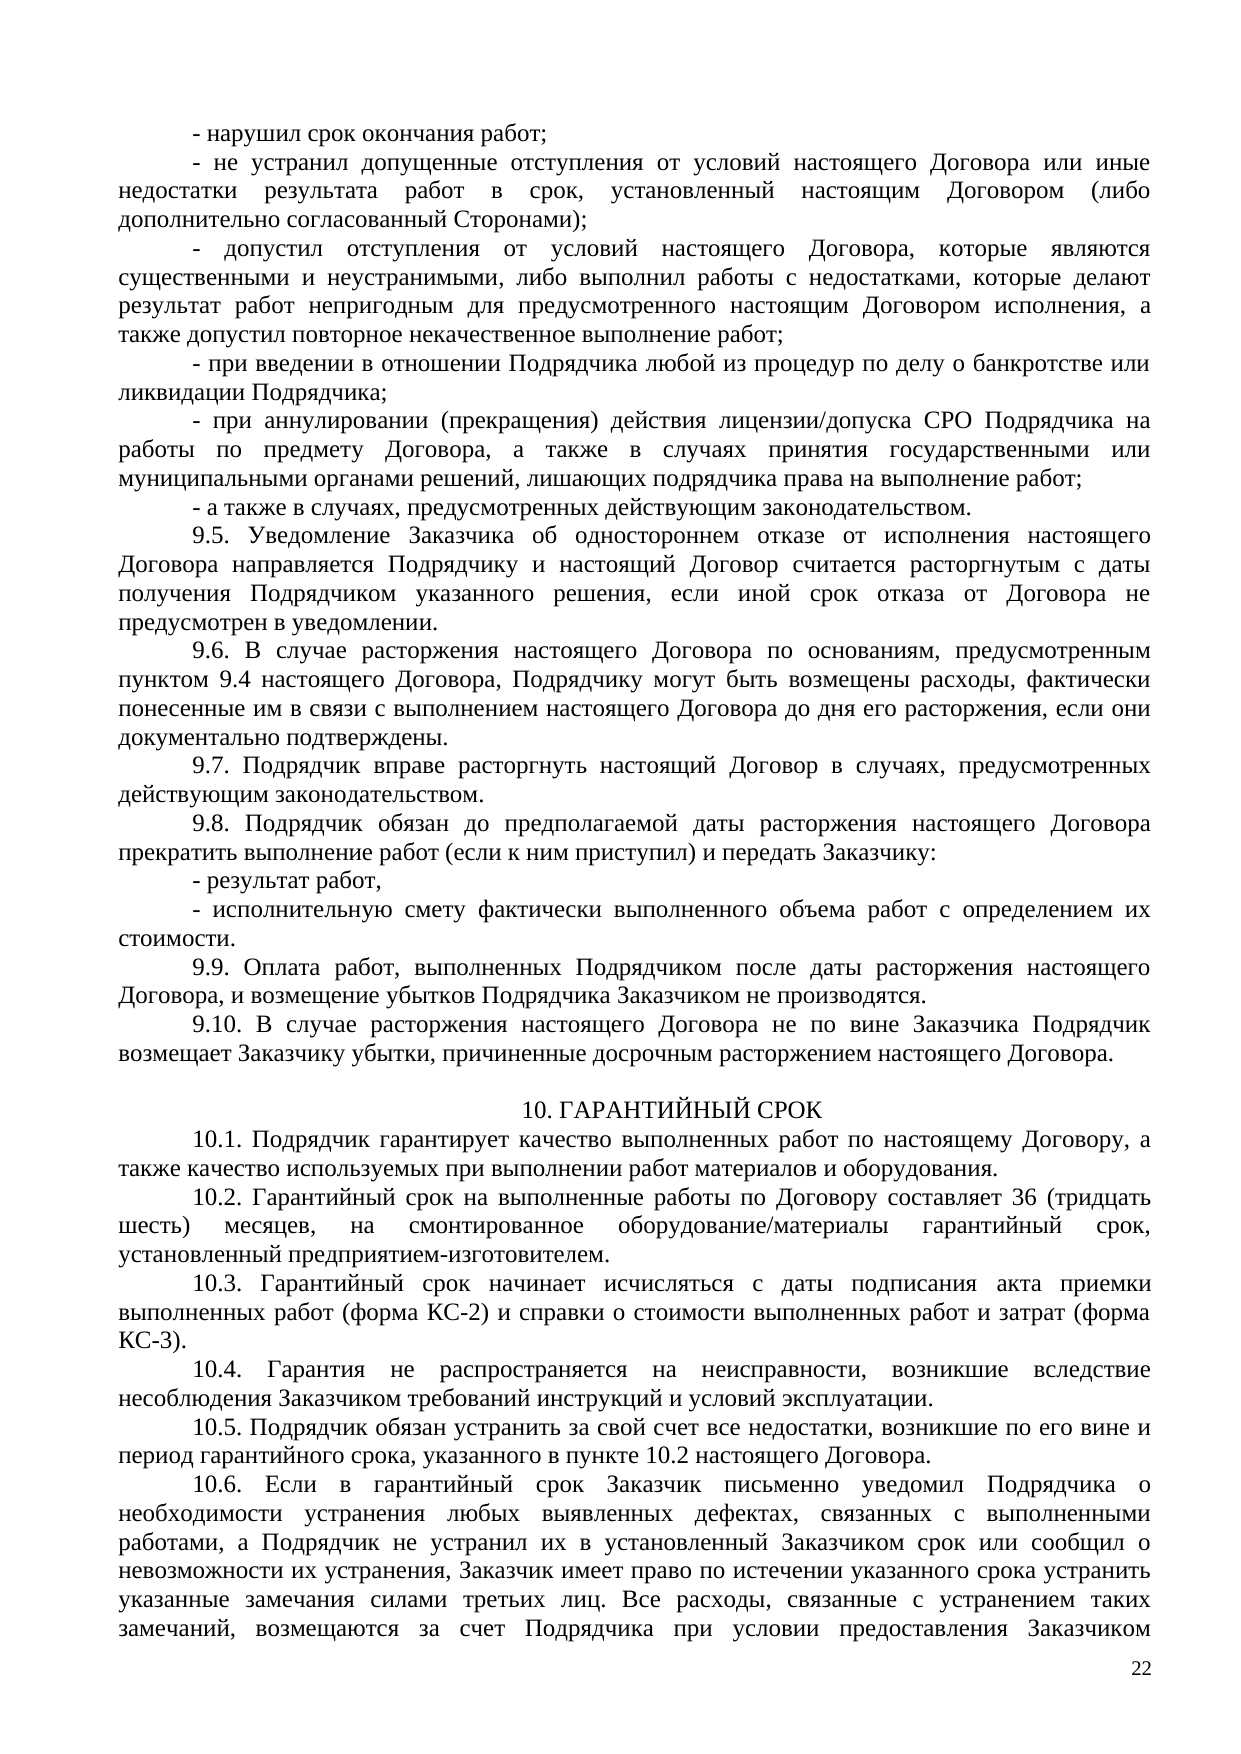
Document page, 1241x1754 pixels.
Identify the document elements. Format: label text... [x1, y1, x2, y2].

text - при введении в отношении Подрядчика любой из процедур по делу о банкротстве или ликвидации Подрядчика; [118, 348, 1152, 406]
text - не устранил допущенные отступления от условий настоящего Договора или иные недостатки результата работ в срок, установленный настоящим Договором (либо дополнительно согласованный Сторонами); [118, 147, 1152, 233]
text - а также в случаях, предусмотренных действующим законодательством. [118, 492, 1152, 521]
text 9.7. Подрядчик вправе расторгнуть настоящий Договор в случаях, предусмотренных действующим законодательством. [118, 751, 1152, 808]
text - допустил отступления от условий настоящего Договора, которые являются существенными и неустранимыми, либо выполнил работы с недостатками, которые делают результат работ непригодным для предусмотренного настоящим Договором исполнения, а также допустил повторное некачественное выполнение работ; [118, 233, 1152, 348]
text - нарушил срок окончания работ; [118, 118, 1152, 147]
text 10.5. Подрядчик обязан устранить за свой счет все недостатки, возникшие по его вине и период гарантийного срока, указанного в пункте 10.2 настоящего Договора. [118, 1412, 1152, 1469]
text 10.2. Гарантийный срок на выполненные работы по Договору составляет 36 (тридцать шесть) месяцев, на смонтированное оборудование/материалы гарантийный срок, установленный предприятием-изготовителем. [118, 1182, 1152, 1268]
text - исполнительную смету фактически выполненного объема работ с определением их стоимости. [118, 894, 1152, 952]
text 9.10. В случае расторжения настоящего Договора не по вине Заказчика Подрядчик возмещает Заказчику убытки, причиненные досрочным расторжением настоящего Договора. [118, 1009, 1152, 1067]
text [118, 1469, 1152, 1642]
text 9.8. Подрядчик обязан до предполагаемой даты расторжения настоящего Договора прекратить выполнение работ (если к ним приступил) и передать Заказчику: [118, 808, 1152, 866]
text 10. ГАРАНТИЙНЫЙ СРОК [118, 1096, 1152, 1124]
text - при аннулировании (прекращения) действия лицензии/допуска СРО Подрядчика на работы по предмету Договора, а также в случаях принятия государственными или муниципальными органами решений, лишающих подрядчика права на выполнение работ; [118, 406, 1152, 492]
text - результат работ, [118, 866, 1152, 894]
text 9.5. Уведомление Заказчика об одностороннем отказе от исполнения настоящего Договора направляется Подрядчику и настоящий Договор считается расторгнутым с даты получения Подрядчиком указанного решения, если иной срок отказа от Договора не предусмотрен в уведомлении. [118, 521, 1152, 636]
text 10.4. Гарантия не распространяется на неисправности, возникшие вследствие несоблюдения Заказчиком требований инструкций и условий эксплуатации. [118, 1354, 1152, 1412]
text 9.6. В случае расторжения настоящего Договора по основаниям, предусмотренным пунктом 9.4 настоящего Договора, Подрядчику могут быть возмещены расходы, фактически понесенные им в связи с выполнением настоящего Договора до дня его расторжения, если они документально подтверждены. [118, 636, 1152, 751]
text 10.3. Гарантийный срок начинает исчисляться с даты подписания акта приемки выполненных работ (форма КС-2) и справки о стоимости выполненных работ и затрат (форма КС-3). [118, 1268, 1152, 1354]
text 10.1. Подрядчик гарантирует качество выполненных работ по настоящему Договору, а также качество используемых при выполнении работ материалов и оборудования. [118, 1124, 1152, 1182]
text 9.9. Оплата работ, выполненных Подрядчиком после даты расторжения настоящего Договора, и возмещение убытков Подрядчика Заказчиком не производятся. [118, 952, 1152, 1009]
